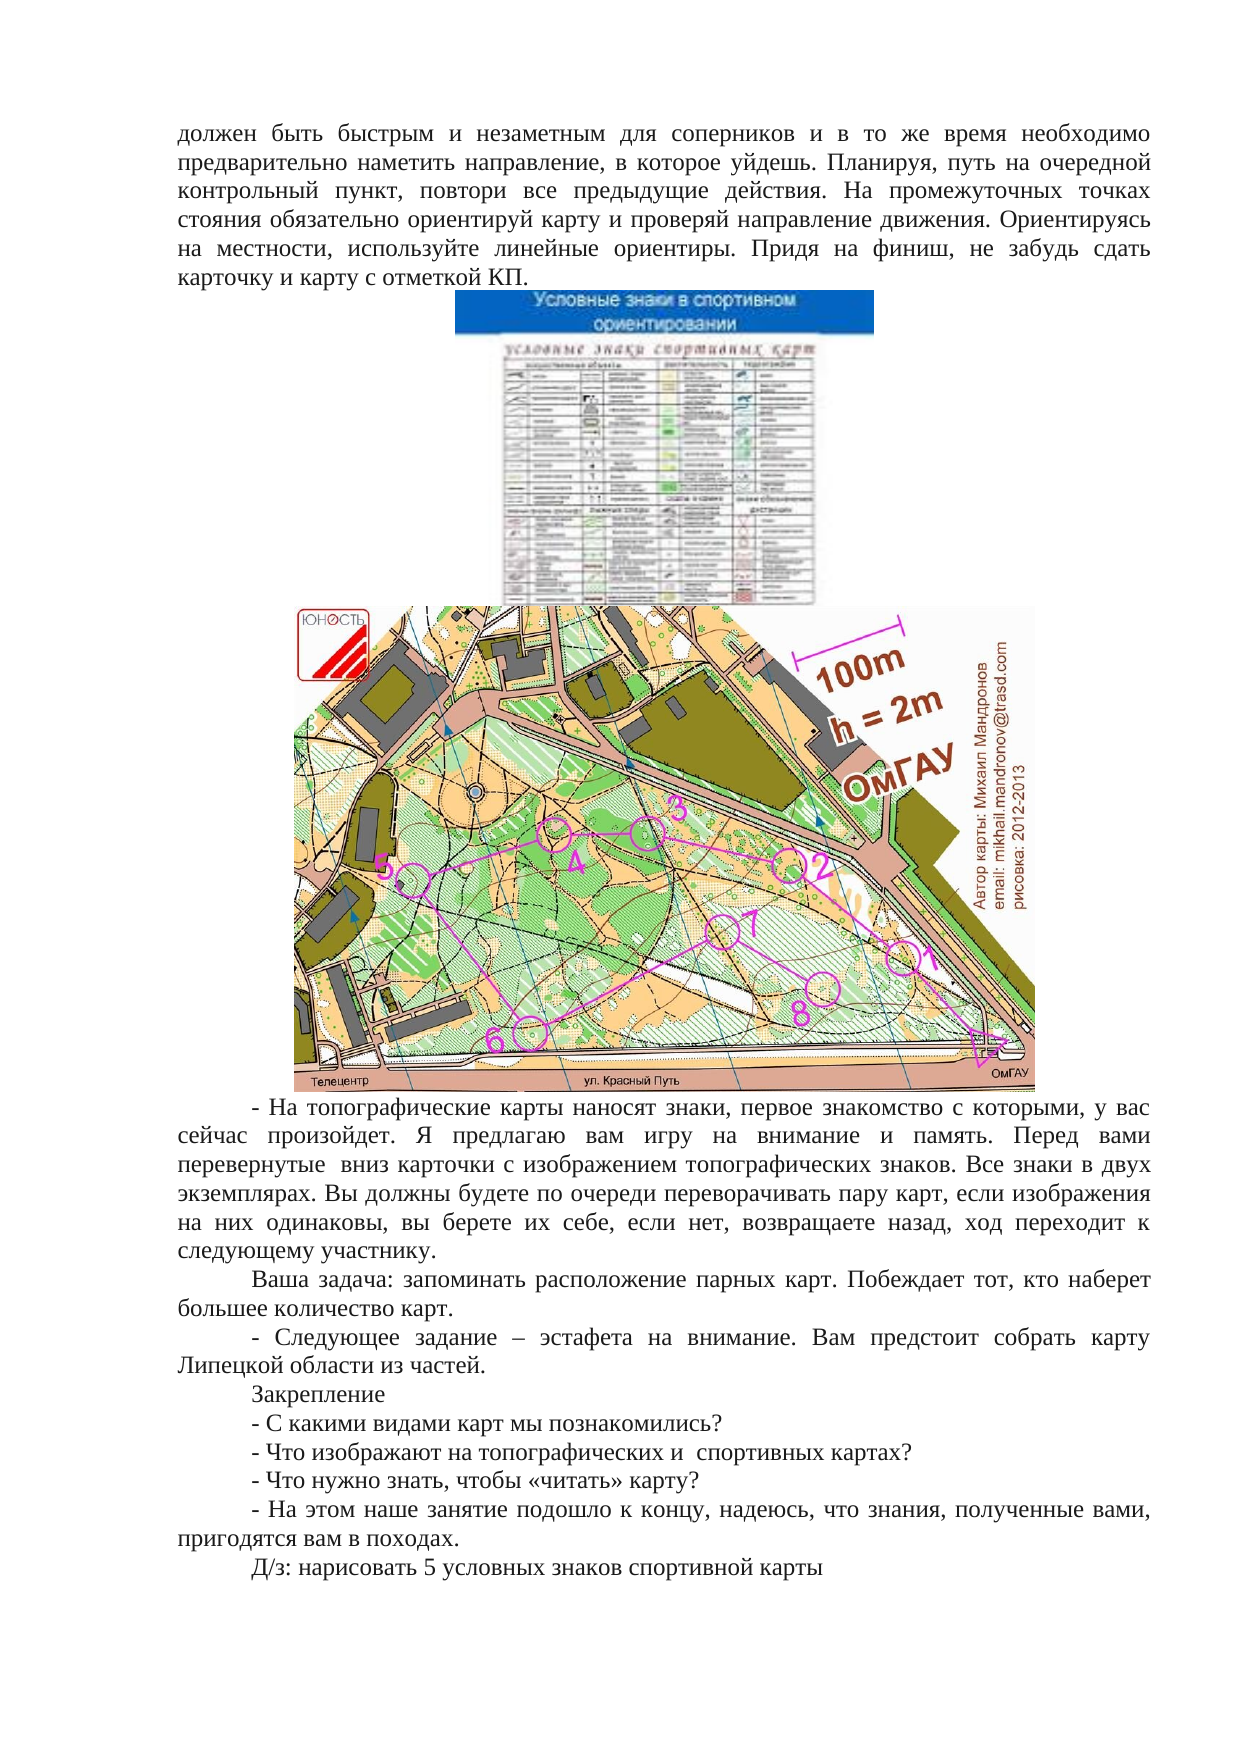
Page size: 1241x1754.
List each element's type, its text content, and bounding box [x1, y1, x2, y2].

text Д/з: нарисовать 5 условных знаков спортивной карты [177, 1552, 1152, 1580]
text Ваша задача: запоминать расположение парных карт. Побеждает тот, кто наберет большее количество карт. [177, 1264, 1152, 1322]
picture [294, 290, 1035, 1092]
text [177, 118, 1152, 291]
text - С какими видами карт мы познакомились? [177, 1408, 1152, 1437]
text - Следующее задание – эстафета на внимание. Вам предстоит собрать карту Липецкой области из частей. [177, 1322, 1152, 1379]
text Закрепление [177, 1379, 1152, 1408]
text - Что изображают на топографических и спортивных картах? [177, 1437, 1152, 1465]
text - На этом наше занятие подошло к концу, надеюсь, что знания, полученные вами, пригодятся вам в походах. [177, 1494, 1152, 1552]
text - Что нужно знать, чтобы «читать» карту? [177, 1465, 1152, 1494]
text - На топографические карты наносят знаки, первое знакомство с которыми, у вас сейчас произойдет. Я предлагаю вам игру на внимание и память. Перед вами перевернутые вниз карточки с изображением топографических знаков. Все знаки в двух экземплярах. Вы должны будете по очереди переворачивать пару карт, если изображения на них одинаковы, вы берете их себе, если нет, возвращаете назад, ход переходит к следующему участнику. [177, 1092, 1152, 1264]
